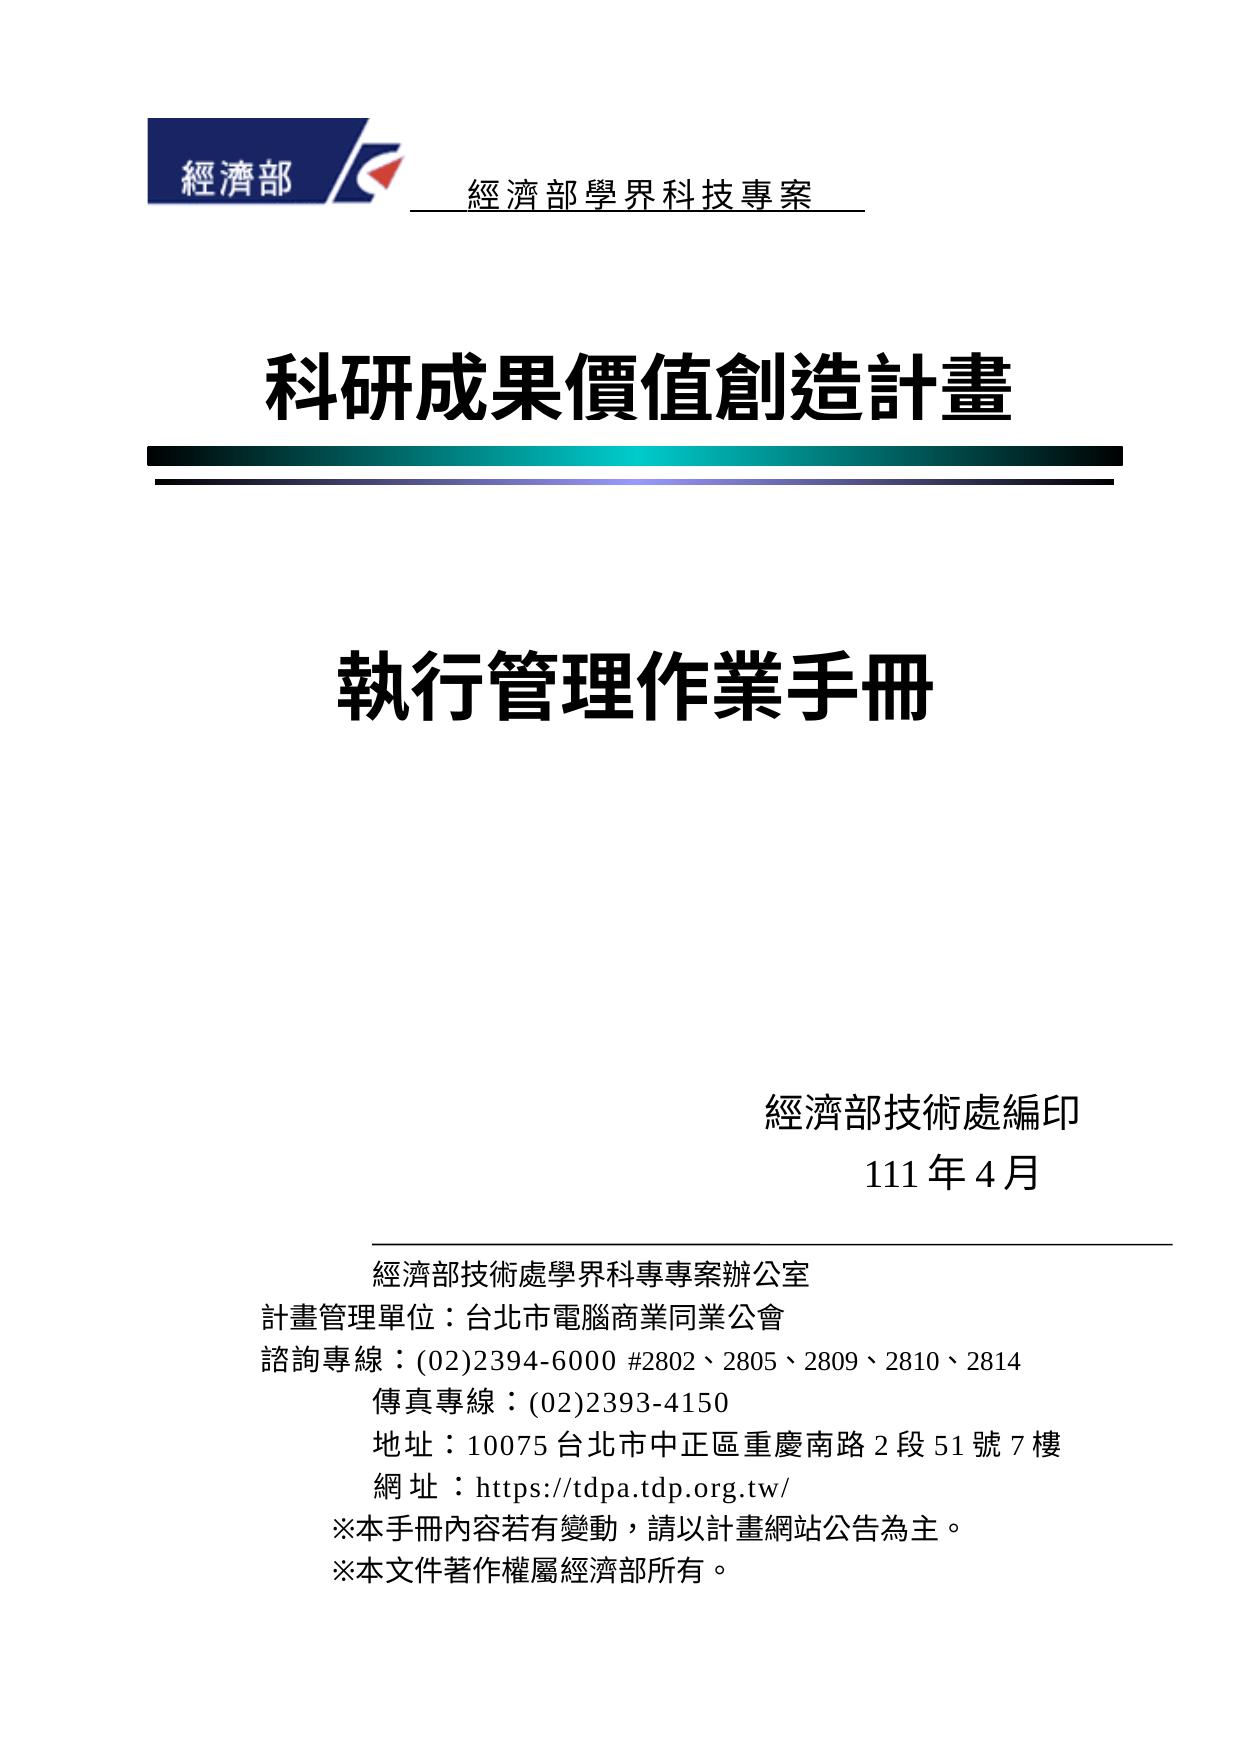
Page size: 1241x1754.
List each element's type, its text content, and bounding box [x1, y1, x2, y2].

text 網址：https://tdpa.tdp.org.tw/ [148, 1463, 1092, 1506]
text 地址：10075台北市中正區重慶南路2段51號7樓 [373, 1421, 1240, 1463]
text 計畫管理單位：台北市電腦商業同業公會 [148, 1294, 1092, 1337]
text 諮詢專線：(02)2394-6000 #2802、2805、2809、2810、2814 [148, 1337, 1240, 1379]
text 經濟部技術處學界科專專案辦公室 [373, 1252, 1092, 1294]
text 傳真專線：(02)2393-4150 [373, 1379, 1240, 1421]
text ※本手冊內容若有變動，請以計畫網站公告為主。 [295, 1506, 1181, 1548]
picture [147, 118, 411, 208]
text ※本文件著作權屬經濟部所有。 [295, 1548, 1092, 1590]
